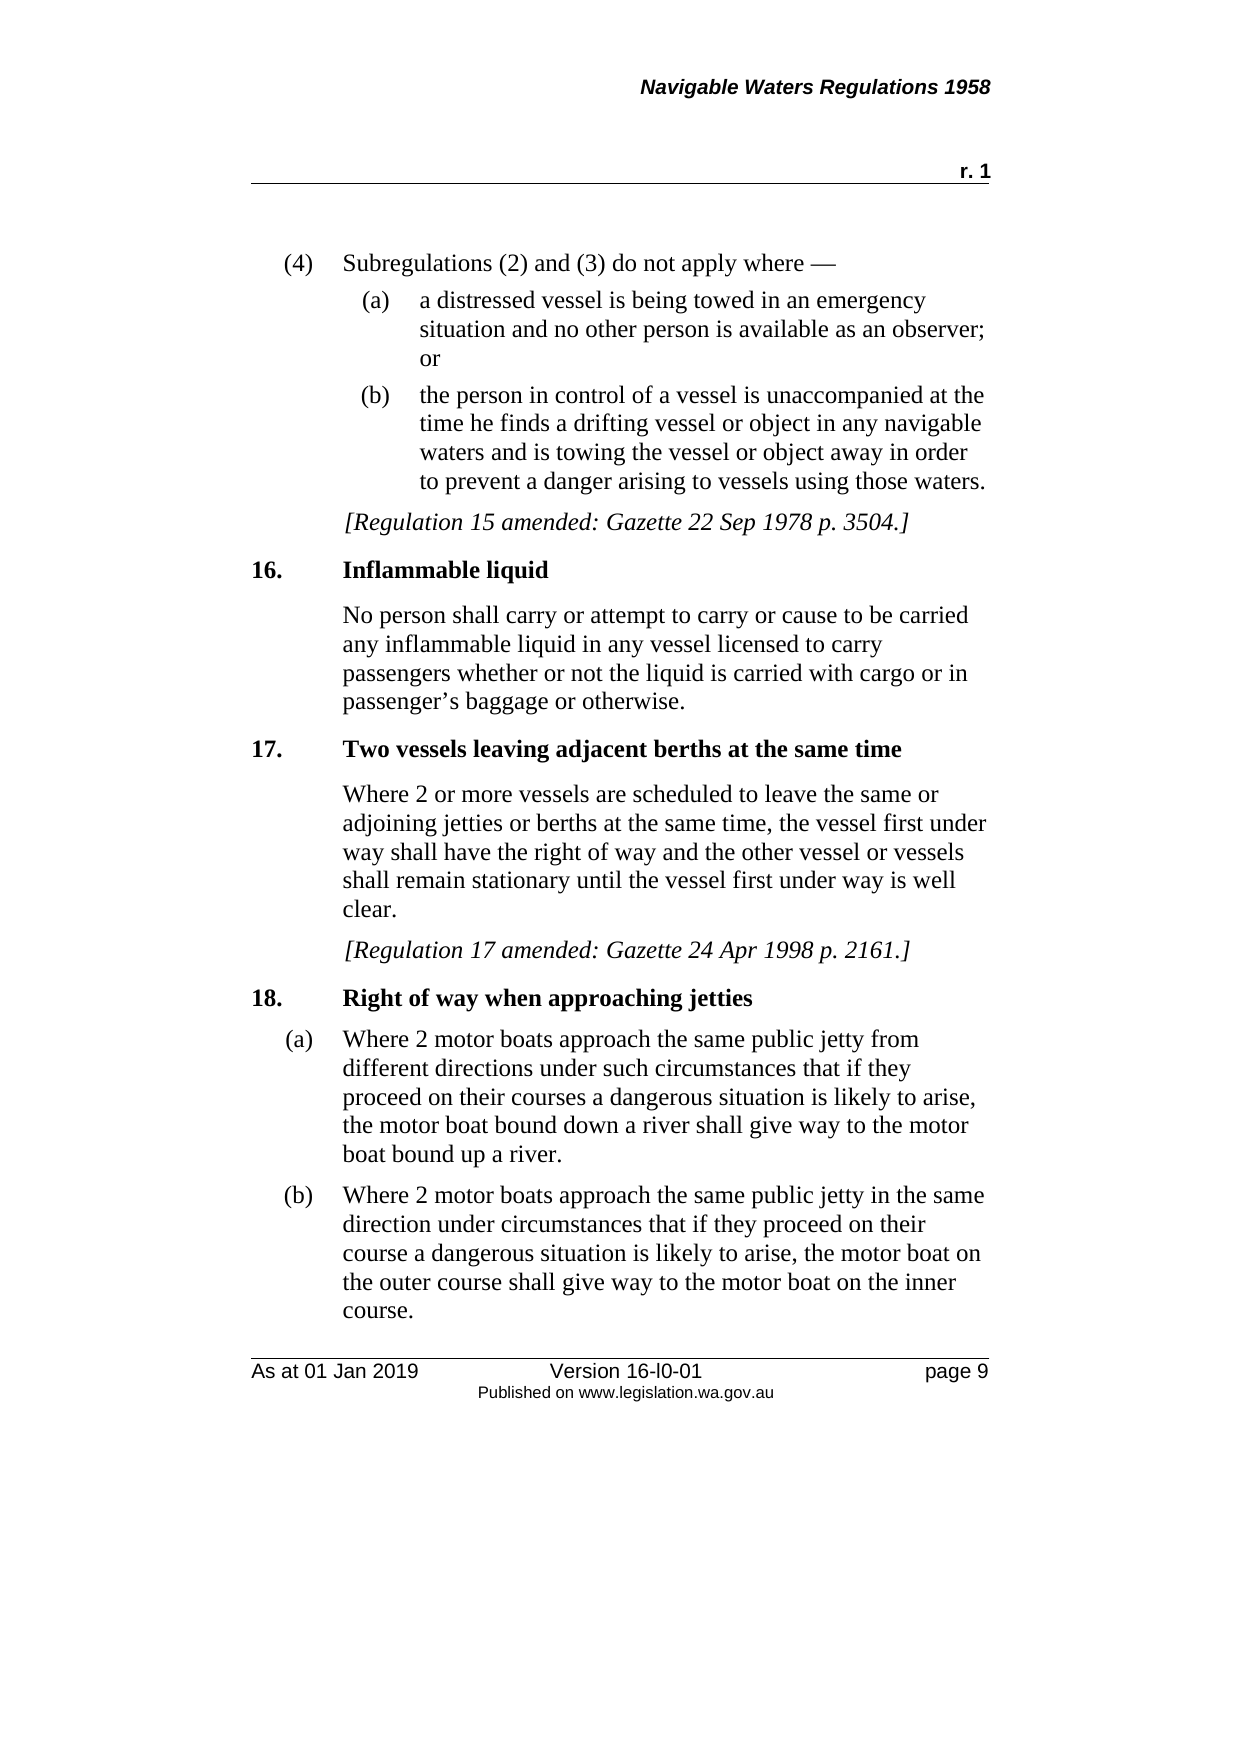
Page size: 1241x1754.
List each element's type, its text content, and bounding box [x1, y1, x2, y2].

text No person shall carry or attempt to carry or cause to be carried any inflammable liquid in any vessel licensed to carry passengers whether or not the liquid is carried with cargo or in passenger’s baggage or otherwise. [251, 600, 989, 715]
subtitle 16. Inflammable liquid [251, 555, 989, 583]
text (b) Where 2 motor boats approach the same public jetty in the same direction under circumstances that if they proceed on their course a dangerous situation is likely to arise, the motor boat on the outer course shall give way to the motor boat on the inner course. [251, 1181, 989, 1324]
text Where 2 or more vessels are scheduled to leave the same or adjoining jetties or berths at the same time, the vessel first under way shall have the right of way and the other vessel or vessels shall remain stationary until the vessel first under way is well clear. [251, 779, 989, 923]
text (a) Where 2 motor boats approach the same public jetty from different directions under such circumstances that if they proceed on their courses a dangerous situation is likely to arise, the motor boat bound down a river shall give way to the motor boat bound up a river. [251, 1024, 989, 1168]
text (b) the person in control of a vessel is unaccompanied at the time he finds a drifting vessel or object in any navigable waters and is towing the vessel or object away in order to prevent a danger arising to vessels using those waters. [251, 380, 989, 495]
text (a) a distressed vessel is being towed in an emergency situation and no other person is available as an observer; or [251, 285, 989, 371]
text [Regulation 15 amended: Gazette 22 Sep 1978 p. 3504.] [251, 507, 989, 536]
subtitle 18. Right of way when approaching jetties [251, 983, 989, 1012]
text [Regulation 17 amended: Gazette 24 Apr 1998 p. 2161.] [251, 936, 989, 964]
subtitle 17. Two vessels leaving adjacent berths at the same time [251, 734, 989, 763]
text (4) Subregulations (2) and (3) do not apply where — [251, 248, 989, 277]
